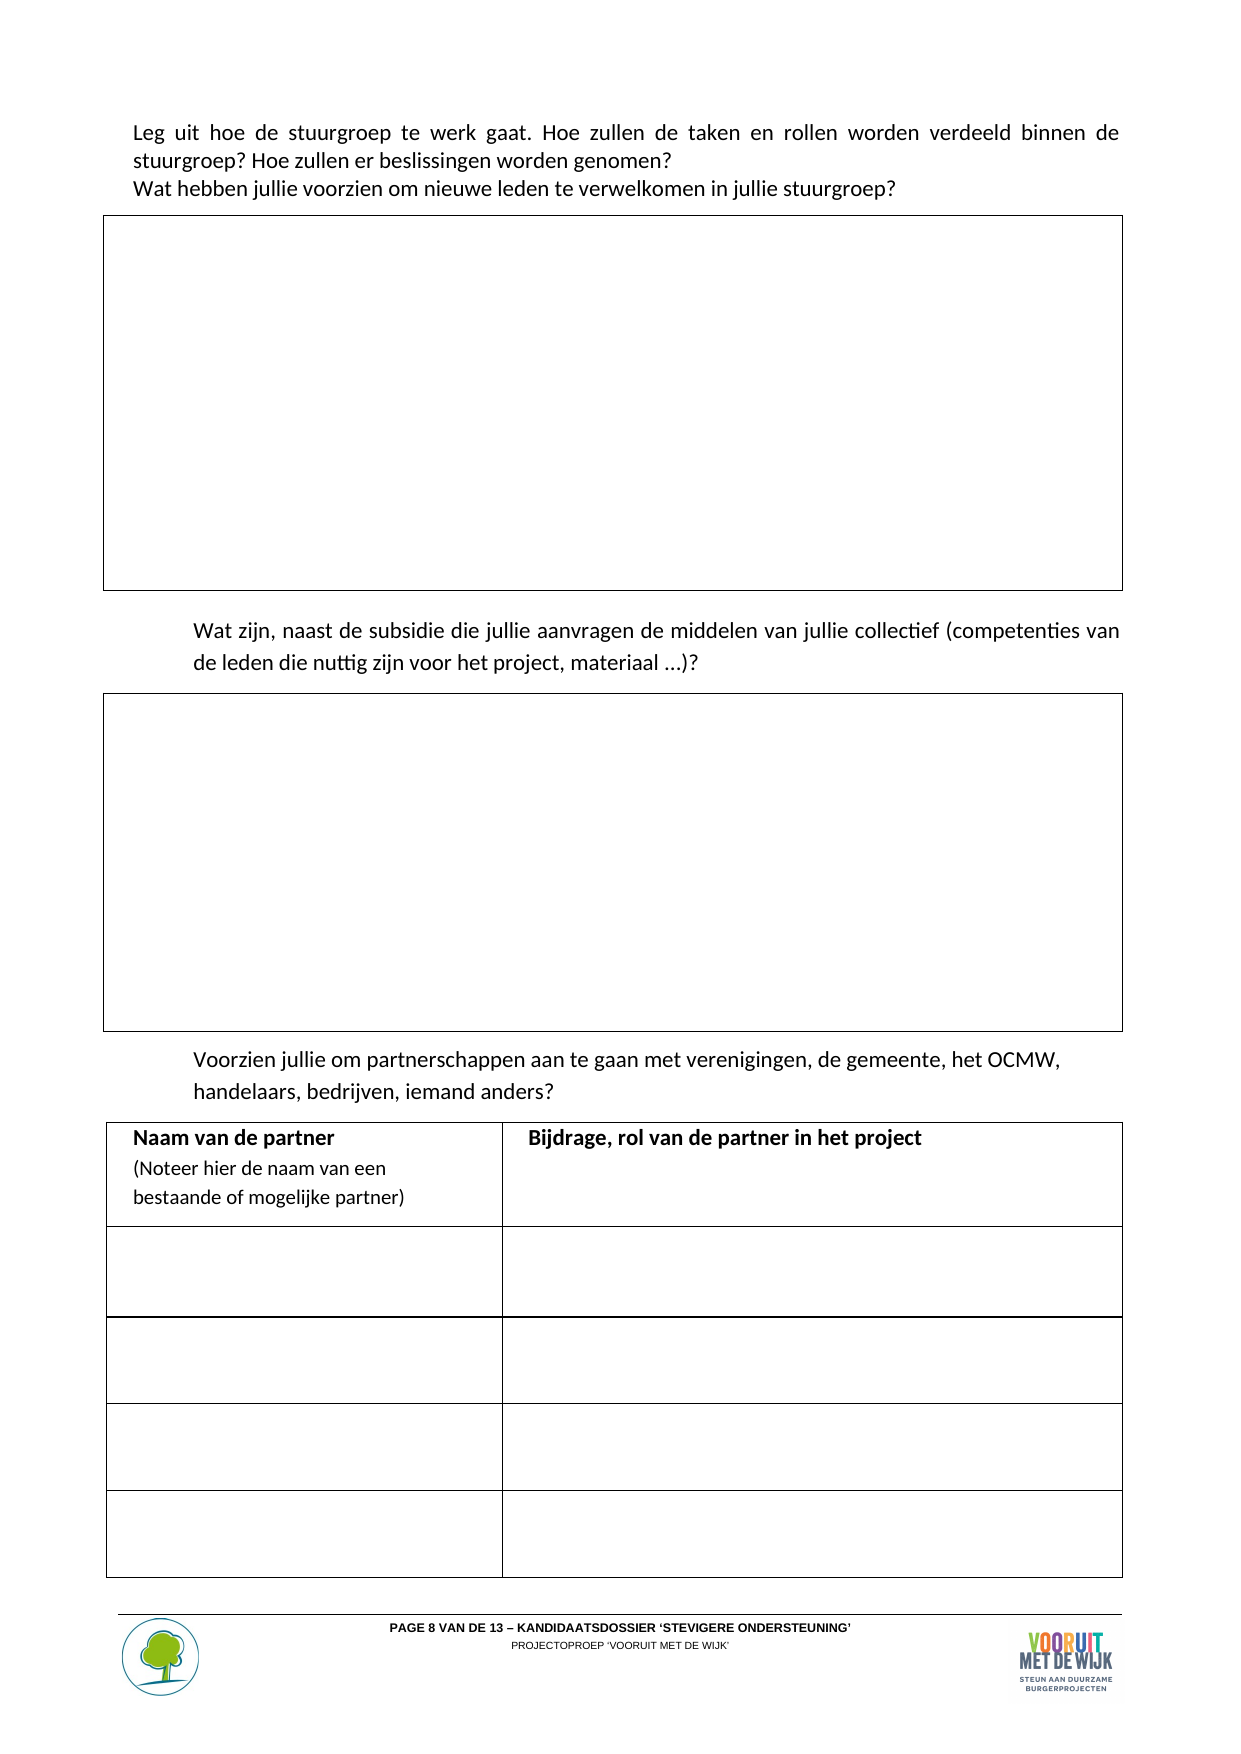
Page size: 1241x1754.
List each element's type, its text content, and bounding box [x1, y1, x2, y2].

table_cell [107, 1491, 502, 1577]
table_cell [107, 1404, 502, 1490]
table_cell [107, 1227, 502, 1316]
picture [121, 1618, 199, 1696]
table_header Naam van de partner (Noteer hier de naam van een bestaande of mogelijke partner) [107, 1123, 502, 1226]
table_cell [503, 1404, 1122, 1490]
table_header Bijdrage, rol van de partner in het project [503, 1123, 1122, 1226]
text Leg uit hoe de stuurgroep te werk gaat. Hoe zullen de taken en rollen worden verdeeld binnen de stuurgroep? Hoe zullen er beslissingen worden genomen? Wat hebben jullie voorzien om nieuwe leden te verwelkomen in jullie stuurgroep? [133, 118, 1122, 202]
text Wat zijn, naast de subsidie die jullie aanvragen de middelen van jullie collectief (competenties van de leden die nuttig zijn voor het project, materiaal ...)? [193, 616, 1122, 676]
table_cell [107, 1318, 502, 1402]
table_header [104, 216, 1122, 590]
table_header [104, 694, 1122, 1031]
table_cell [503, 1491, 1122, 1577]
text Voorzien jullie om partnerschappen aan te gaan met verenigingen, de gemeente, het OCMW, handelaars, bedrijven, iemand anders? [193, 1045, 1122, 1105]
table_cell [503, 1227, 1122, 1316]
table_cell [503, 1318, 1122, 1402]
picture [1007, 1618, 1125, 1704]
